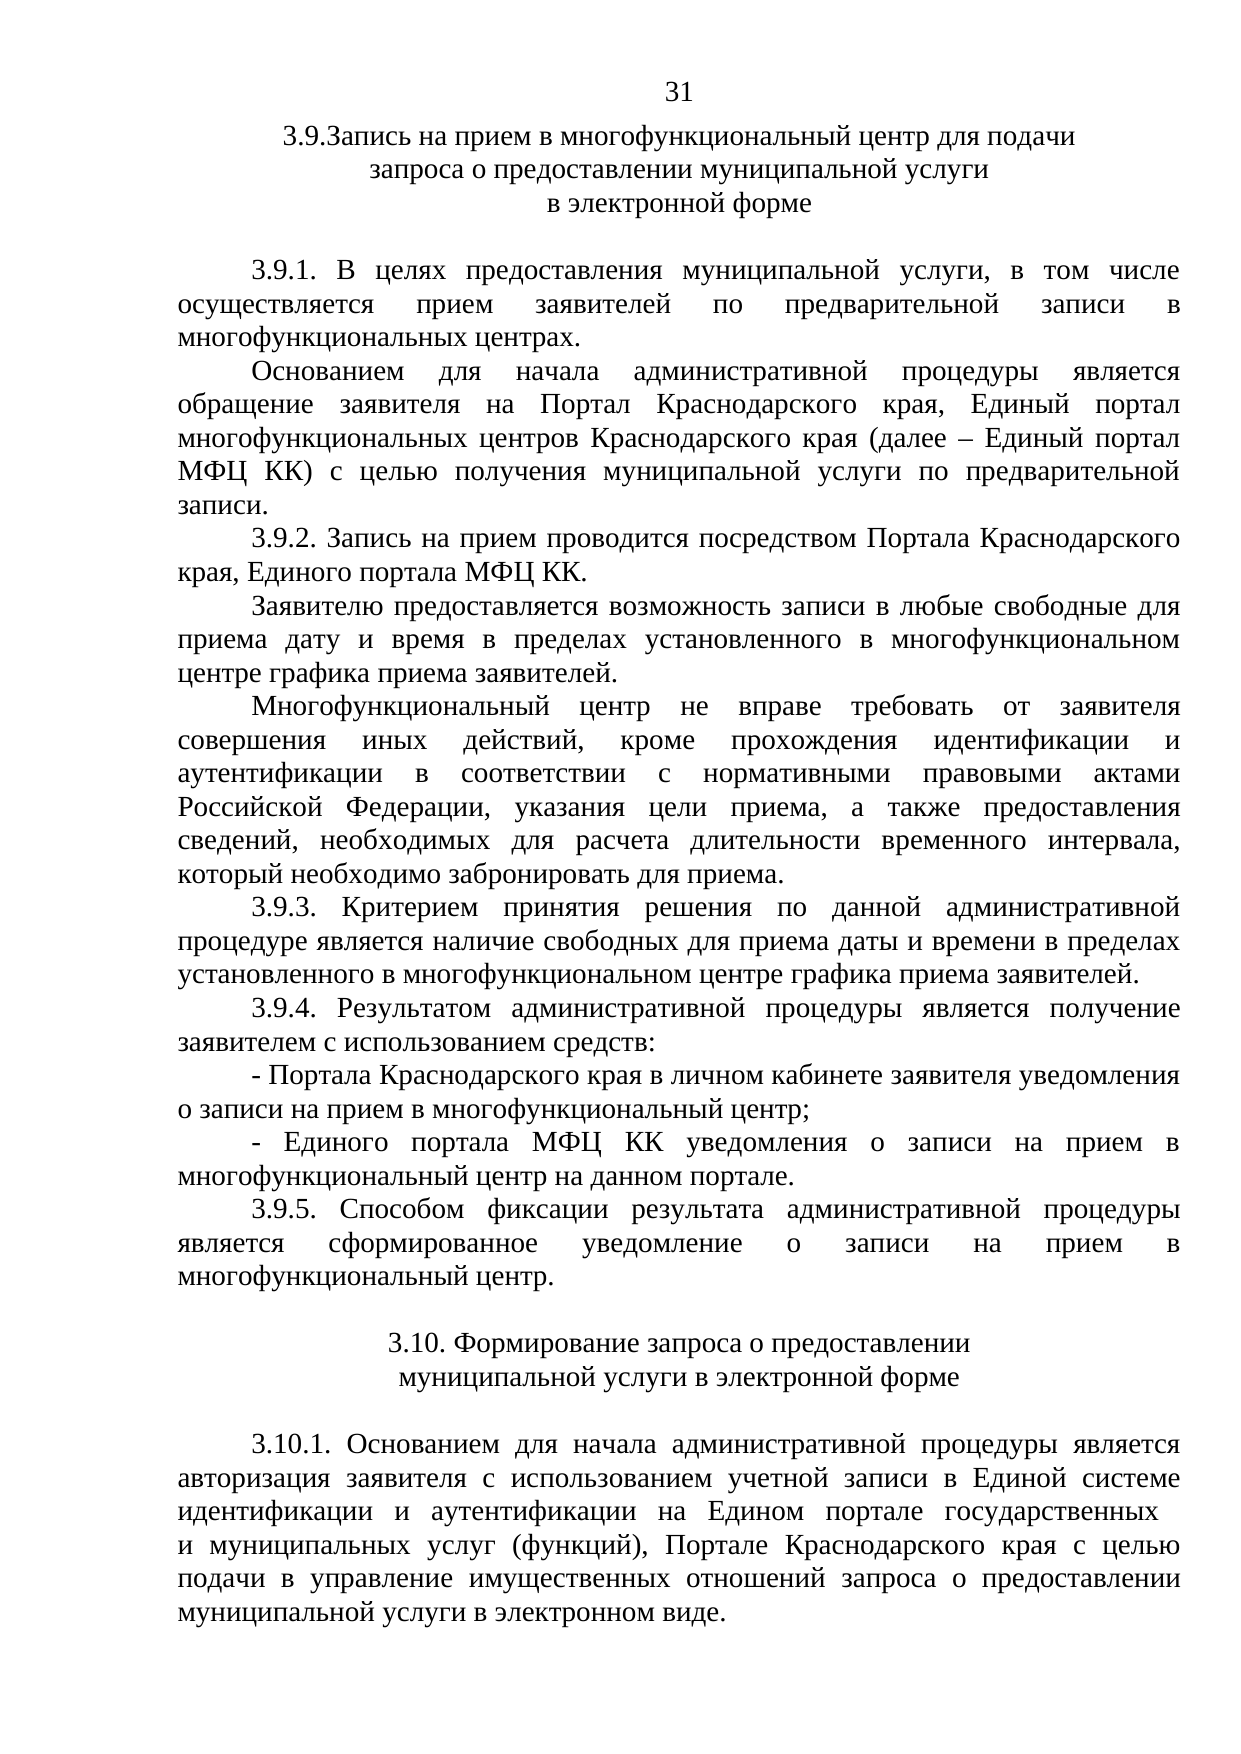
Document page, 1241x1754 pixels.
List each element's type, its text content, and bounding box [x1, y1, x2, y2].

text - Портала Краснодарского края в личном кабинете заявителя уведомления о записи на прием в многофункциональный центр; [177, 1057, 1181, 1124]
text 3.10.1. Основанием для начала административной процедуры является авторизация заявителя с использованием учетной записи в Единой системе идентификации и аутентификации на Едином портале государственных и муниципальных услуг (функций), Портале Краснодарского края с целью подачи в управление имущественных отношений запроса о предоставлении муниципальной услуги в электронном виде. [177, 1426, 1181, 1627]
text Основанием для начала административной процедуры является обращение заявителя на Портал Краснодарского края, Единый портал многофункциональных центров Краснодарского края (далее – Единый портал МФЦ КК) с целью получения муниципальной услуги по предварительной записи. [177, 353, 1181, 521]
text 3.9.1. В целях предоставления муниципальной услуги, в том числе осуществляется прием заявителей по предварительной записи в многофункциональных центрах. [177, 252, 1181, 353]
text - Единого портала МФЦ КК уведомления о записи на прием в многофункциональный центр на данном портале. [177, 1124, 1181, 1191]
text Многофункциональный центр не вправе требовать от заявителя совершения иных действий, кроме прохождения идентификации и аутентификации в соответствии с нормативными правовыми актами Российской Федерации, указания цели приема, а также предоставления сведений, необходимых для расчета длительности временного интервала, который необходимо забронировать для приема. [177, 688, 1181, 889]
text муниципальной услуги в электронной форме [177, 1359, 1181, 1393]
text 3.9.Запись на прием в многофункциональный центр для подачи [177, 118, 1181, 152]
text 3.10. Формирование запроса о предоставлении [177, 1326, 1181, 1359]
text запроса о предоставлении муниципальной услуги [177, 152, 1181, 185]
text 3.9.4. Результатом административной процедуры является получение заявителем с использованием средств: [177, 990, 1181, 1057]
text в электронной форме [177, 185, 1181, 219]
text 3.9.3. Критерием принятия решения по данной административной процедуре является наличие свободных для приема даты и времени в пределах установленного в многофункциональном центре графика приема заявителей. [177, 889, 1181, 990]
text 3.9.5. Способом фиксации результата административной процедуры является сформированное уведомление о записи на прием в многофункциональный центр. [177, 1191, 1181, 1292]
text Заявителю предоставляется возможность записи в любые свободные для приема дату и время в пределах установленного в многофункциональном центре графика приема заявителей. [177, 588, 1181, 688]
text 3.9.2. Запись на прием проводится посредством Портала Краснодарского края, Единого портала МФЦ КК. [177, 521, 1181, 588]
